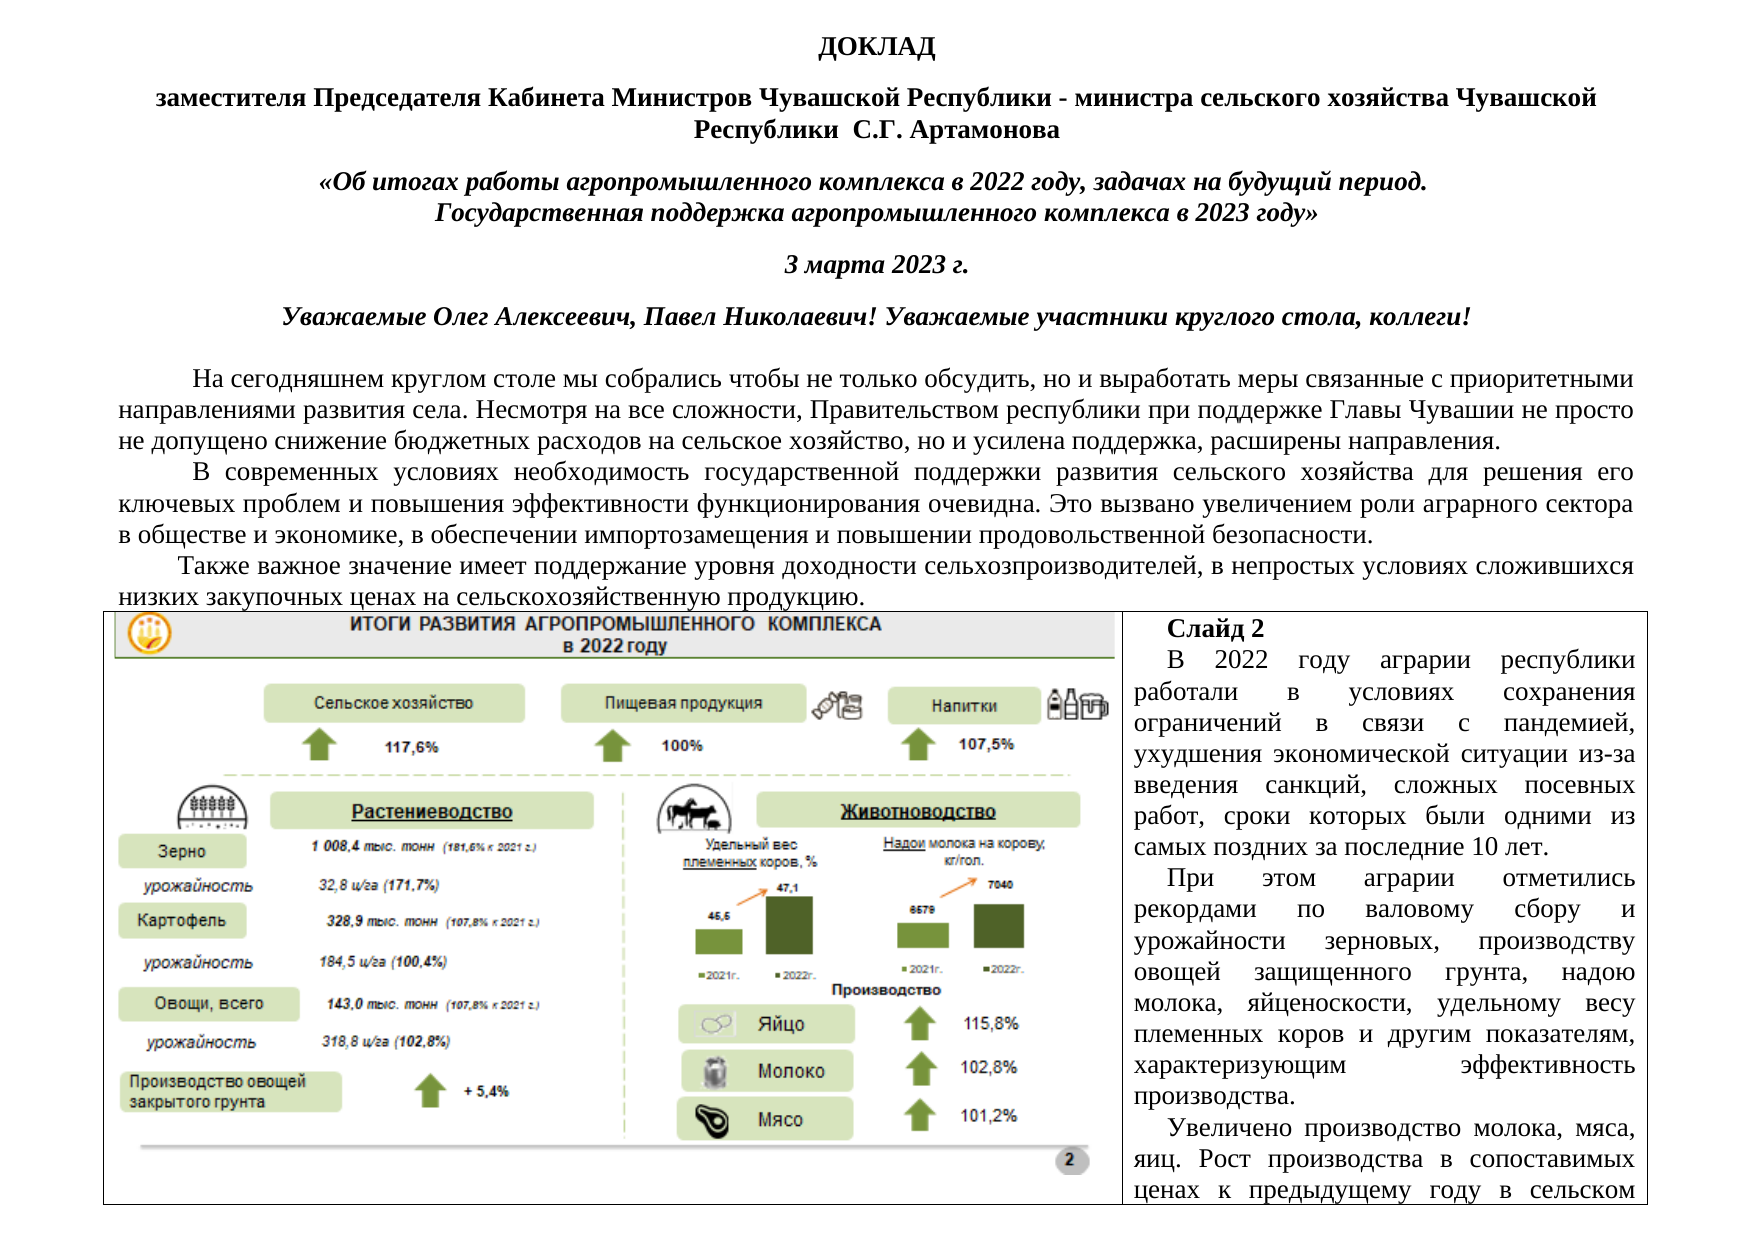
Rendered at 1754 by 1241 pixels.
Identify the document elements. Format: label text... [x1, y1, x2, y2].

text На сегодняшнем круглом столе мы собрались чтобы не только обсудить, но и выработать меры связанные с приоритетными направлениями развития села. Несмотря на все сложности, Правительством республики при поддержке Главы Чувашии не просто не допущено снижение бюджетных расходов на сельское хозяйство, но и усилена поддержка, расширены направления. [118, 362, 1636, 456]
picture [114, 612, 1115, 1175]
text В современных условиях необходимость государственной поддержки развития сельского хозяйства для решения его ключевых проблем и повышения эффективности функционирования очевидна. Это вызвано увеличением роли аграрного сектора в обществе и экономике, в обеспечении импортозамещения и повышении продовольственной безопасности. [118, 456, 1636, 549]
text Уважаемые Олег Алексеевич, Павел Николаевич! Уважаемые участники круглого стола, коллеги! [118, 300, 1636, 331]
text 3 марта 2023 г. [118, 248, 1636, 279]
text «Об итогах работы агропромышленного комплекса в 2022 году, задачах на будущий период. Государственная поддержка агропромышленного комплекса в 2023 году» [118, 165, 1636, 227]
text Также важное значение имеет поддержание уровня доходности сельхозпроизводителей, в непростых условиях сложившихся низких закупочных ценах на сельскохозяйственную продукцию. [118, 549, 1636, 611]
text ДОКЛАД [118, 29, 1636, 61]
table_header [104, 612, 1122, 1204]
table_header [1123, 612, 1647, 1204]
text заместителя Председателя Кабинета Министров Чувашской Республики - министра сельского хозяйства Чувашской Республики С.Г. Артамонова [118, 82, 1636, 144]
